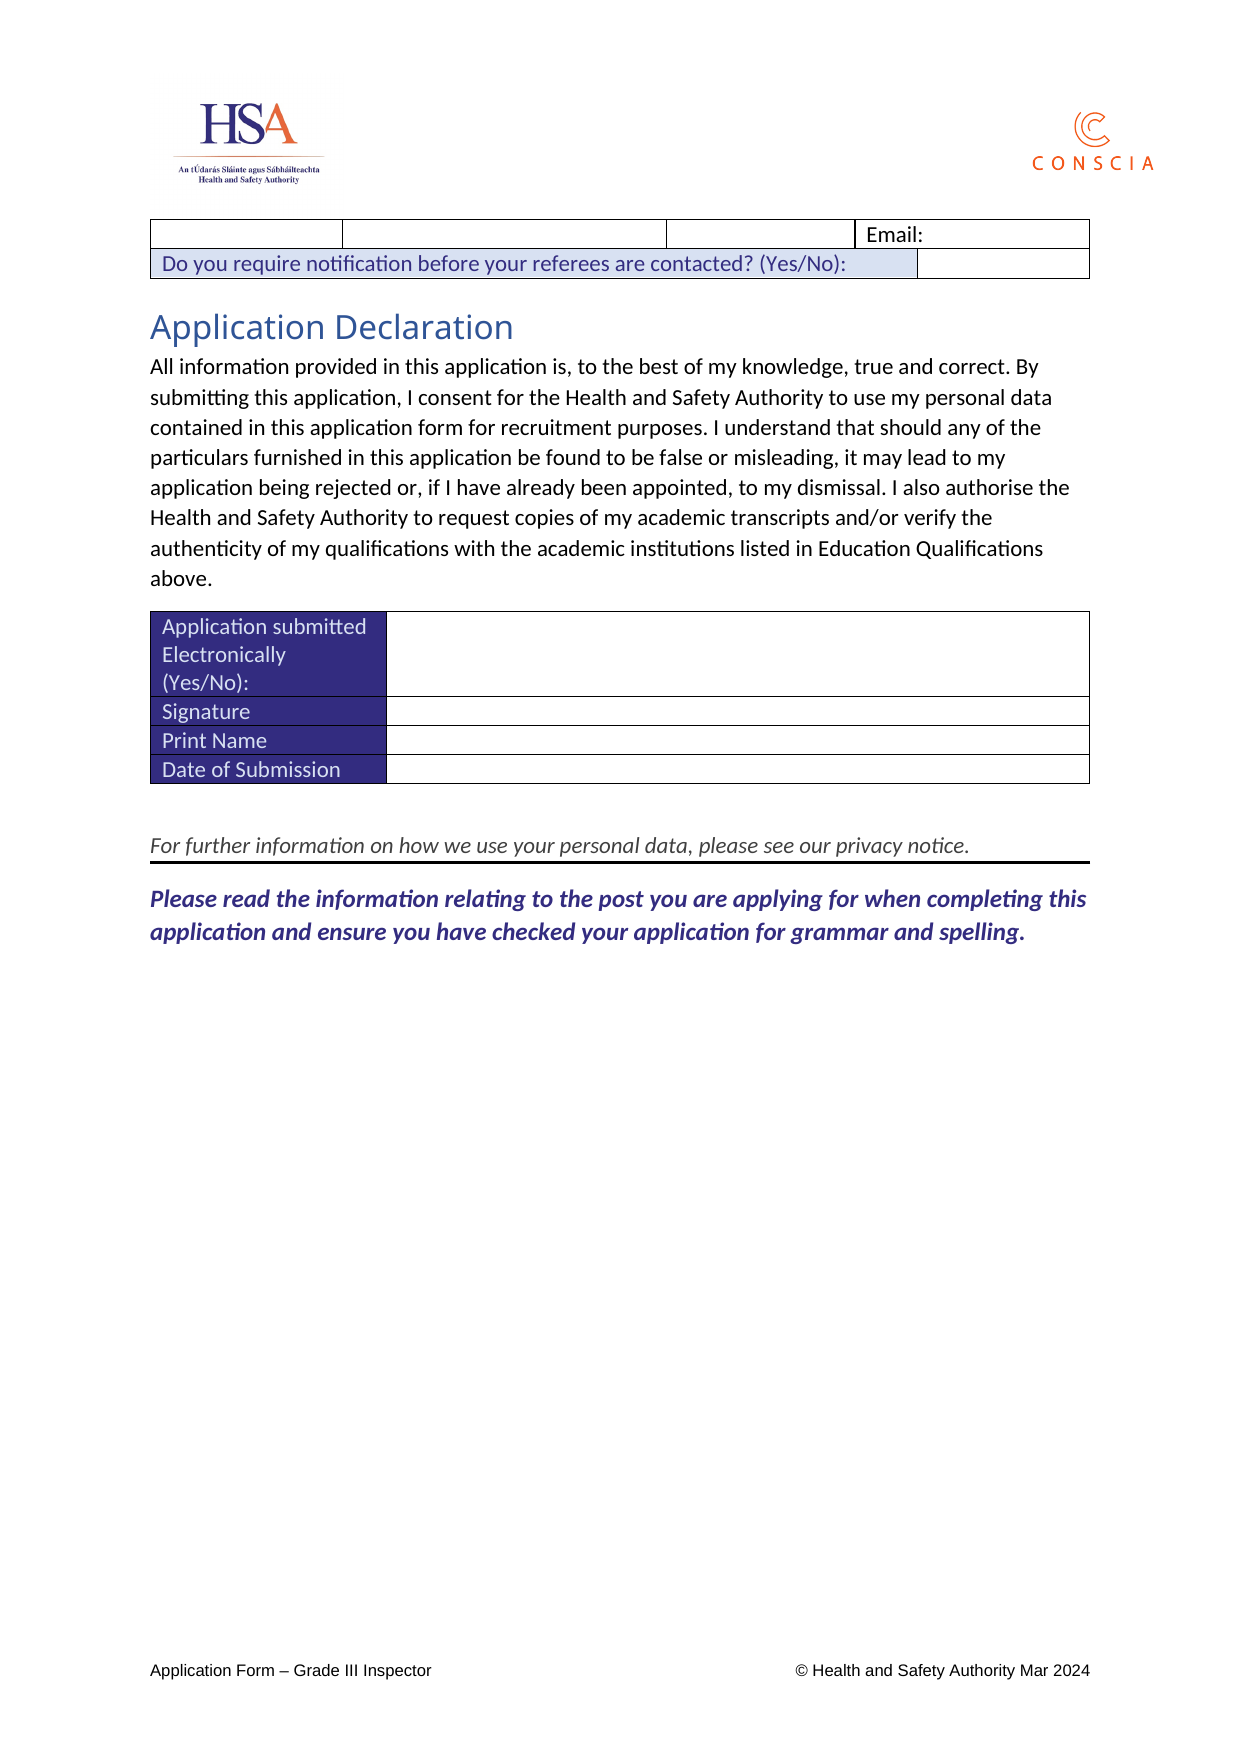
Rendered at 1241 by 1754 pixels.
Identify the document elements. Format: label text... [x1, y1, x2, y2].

text For further information on how we use your personal data, please see our privacy notice. [150, 831, 1090, 861]
picture [150, 73, 344, 219]
table_header Application submitted Electronically (Yes/No): [151, 612, 386, 696]
table_cell Email: [856, 220, 1089, 248]
table_cell Do you require notification before your referees are contacted? (Yes/No): [151, 249, 917, 277]
table_cell [387, 726, 1089, 754]
table_cell Print Name [151, 726, 386, 754]
table_cell [918, 249, 1089, 277]
table_cell [343, 220, 666, 248]
table_cell [387, 697, 1089, 725]
table_header [387, 612, 1089, 696]
table_cell Signature [151, 697, 386, 725]
table_cell Date of Submission [151, 755, 386, 783]
text Please read the information relating to the post you are applying for when completing this application and ensure you have checked your application for grammar and spelling. [150, 883, 1090, 946]
picture [1004, 100, 1183, 184]
table_cell [667, 220, 854, 248]
subtitle Application Declaration [150, 303, 1090, 349]
table_cell [387, 755, 1089, 783]
table_cell [151, 220, 342, 248]
text All information provided in this application is, to the best of my knowledge, true and correct. By submitting this application, I consent for the Health and Safety Authority to use my personal data contained in this application form for recruitment purposes. I understand that should any of the particulars furnished in this application be found to be false or misleading, it may lead to my application being rejected or, if I have already been appointed, to my dismissal. I also authorise the Health and Safety Authority to request copies of my academic transcripts and/or verify the authenticity of my qualifications with the academic institutions listed in Education Qualifications above. [150, 352, 1090, 592]
